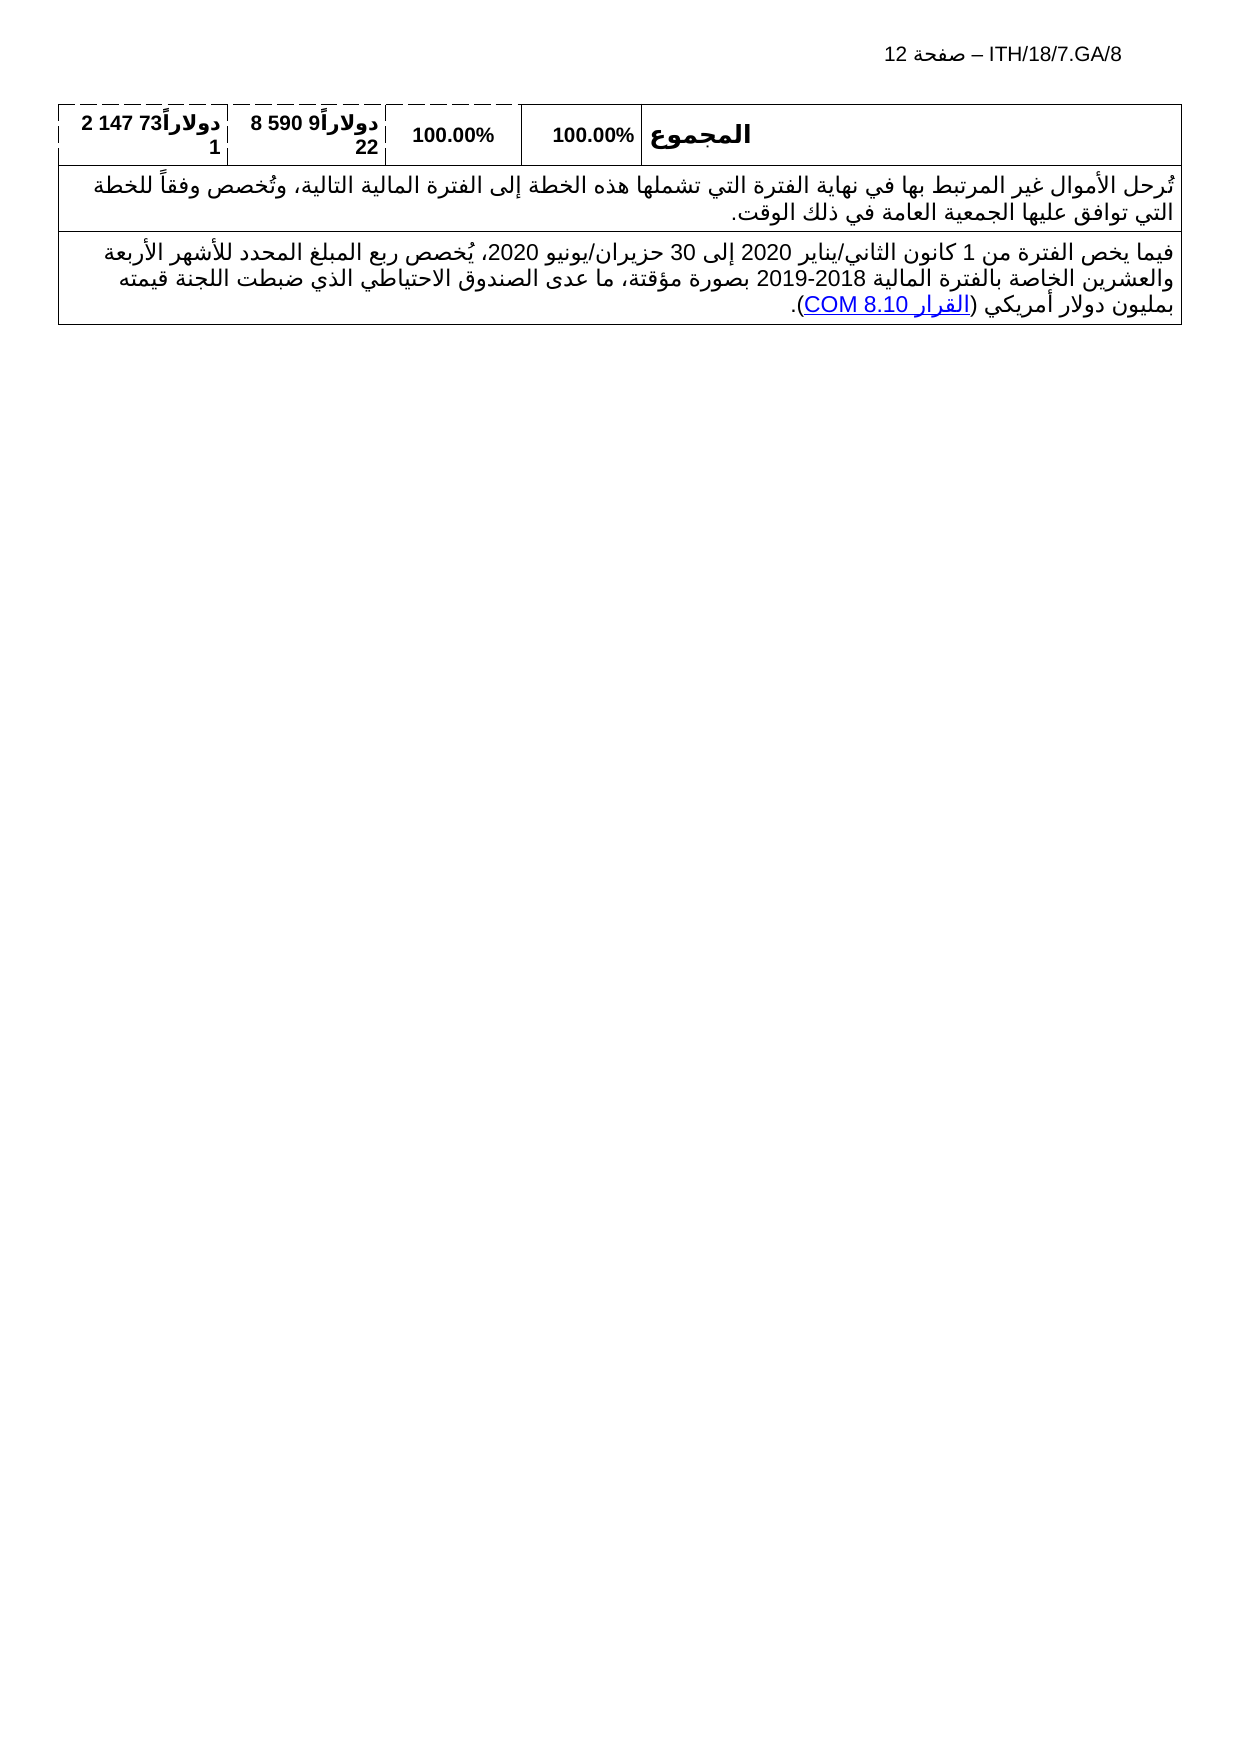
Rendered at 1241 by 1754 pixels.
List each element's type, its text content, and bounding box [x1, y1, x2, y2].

table_cell 100.00% [522, 105, 641, 165]
table_cell دولاراً8 590 922 [228, 104, 385, 165]
table_cell المجموع [642, 105, 1181, 165]
table_cell 100.00% [385, 104, 521, 165]
table_cell دولاراً2 147 731 [59, 104, 228, 165]
table_cell فيما يخص الفترة من 1 كانون الثاني/يناير 2020 إلى 30 حزيران/يونيو 2020، يُخصص ربع المبلغ المحدد للأشهر الأربعة والعشرين الخاصة بالفترة المالية 2018-2019 بصورة مؤقتة، ما عدى الصندوق الاحتياطي الذي ضبطت اللجنة قيمته بمليون دولار أمريكي (القرار 10.COM 8). [59, 232, 1181, 324]
table_cell تُرحل الأموال غير المرتبط بها في نهاية الفترة التي تشملها هذه الخطة إلى الفترة المالية التالية، وتُخصص وفقاً للخطة التي توافق عليها الجمعية العامة في ذلك الوقت. [59, 166, 1181, 231]
